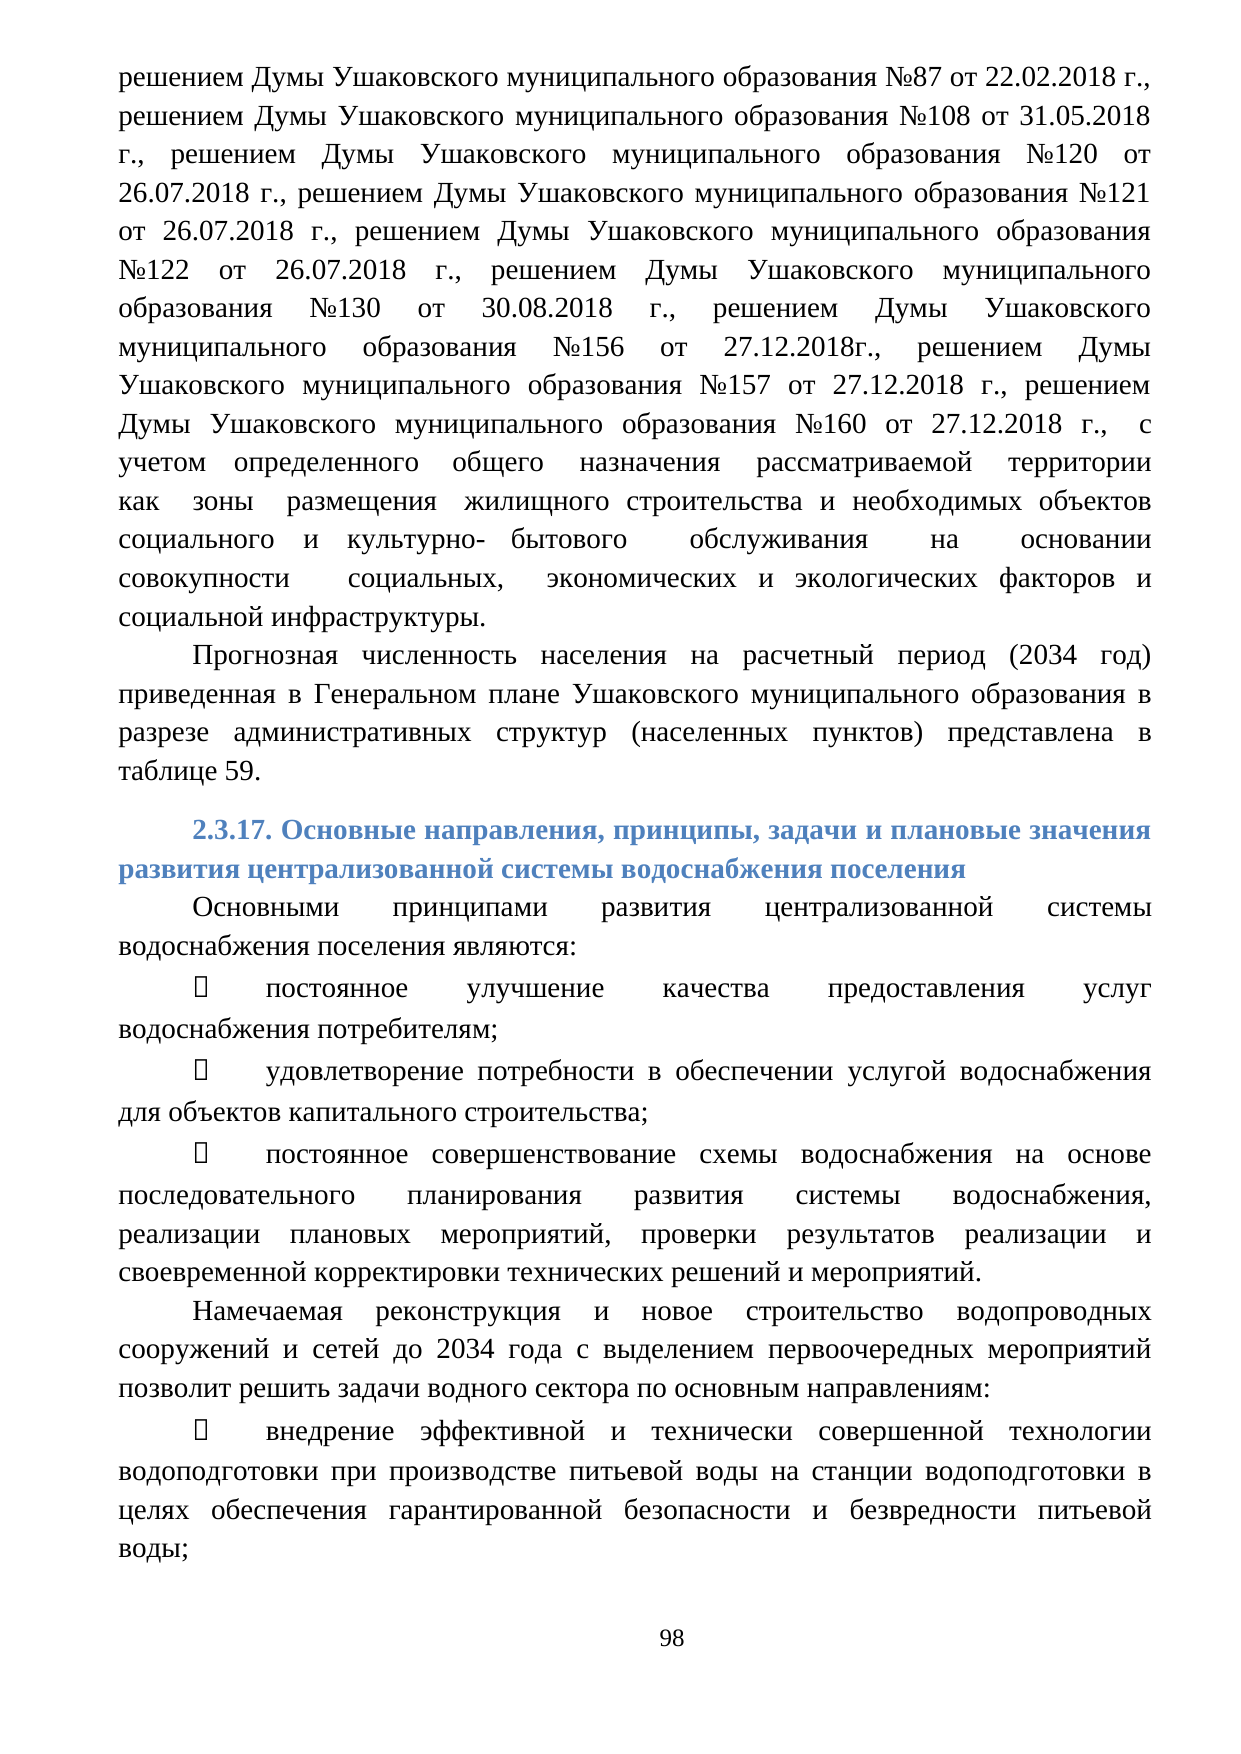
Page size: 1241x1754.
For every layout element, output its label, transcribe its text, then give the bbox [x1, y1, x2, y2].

text Прогнозная численность населения на расчетный период (2034 год) приведенная в Генеральном плане Ушаковского муниципального образования в разрезе административных структур (населенных пунктов) представлена в таблице 59. [118, 637, 1152, 786]
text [118, 59, 1152, 632]
subtitle 2.3.17. Основные направления, принципы, задачи и плановые значения развития централизованной системы водоснабжения поселения [118, 812, 1152, 884]
text  внедрение эффективной и технически совершенной технологии водоподготовки при производстве питьевой воды на станции водоподготовки в целях обеспечения гарантированной безопасности и безвредности питьевой воды; [118, 1409, 1152, 1564]
text  удовлетворение потребности в обеспечении услугой водоснабжения для объектов капитального строительства; [118, 1049, 1152, 1128]
text  постоянное улучшение качества предоставления услуг водоснабжения потребителям; [118, 966, 1152, 1044]
text Основными принципами развития централизованной системы водоснабжения поселения являются: [118, 889, 1152, 961]
text Намечаемая реконструкция и новое строительство водопроводных сооружений и сетей до 2034 года с выделением первоочередных мероприятий позволит решить задачи водного сектора по основным направлениям: [118, 1293, 1152, 1404]
text  постоянное совершенствование схемы водоснабжения на основе последовательного планирования развития системы водоснабжения, реализации плановых мероприятий, проверки результатов реализации и своевременной корректировки технических решений и мероприятий. [118, 1133, 1152, 1288]
